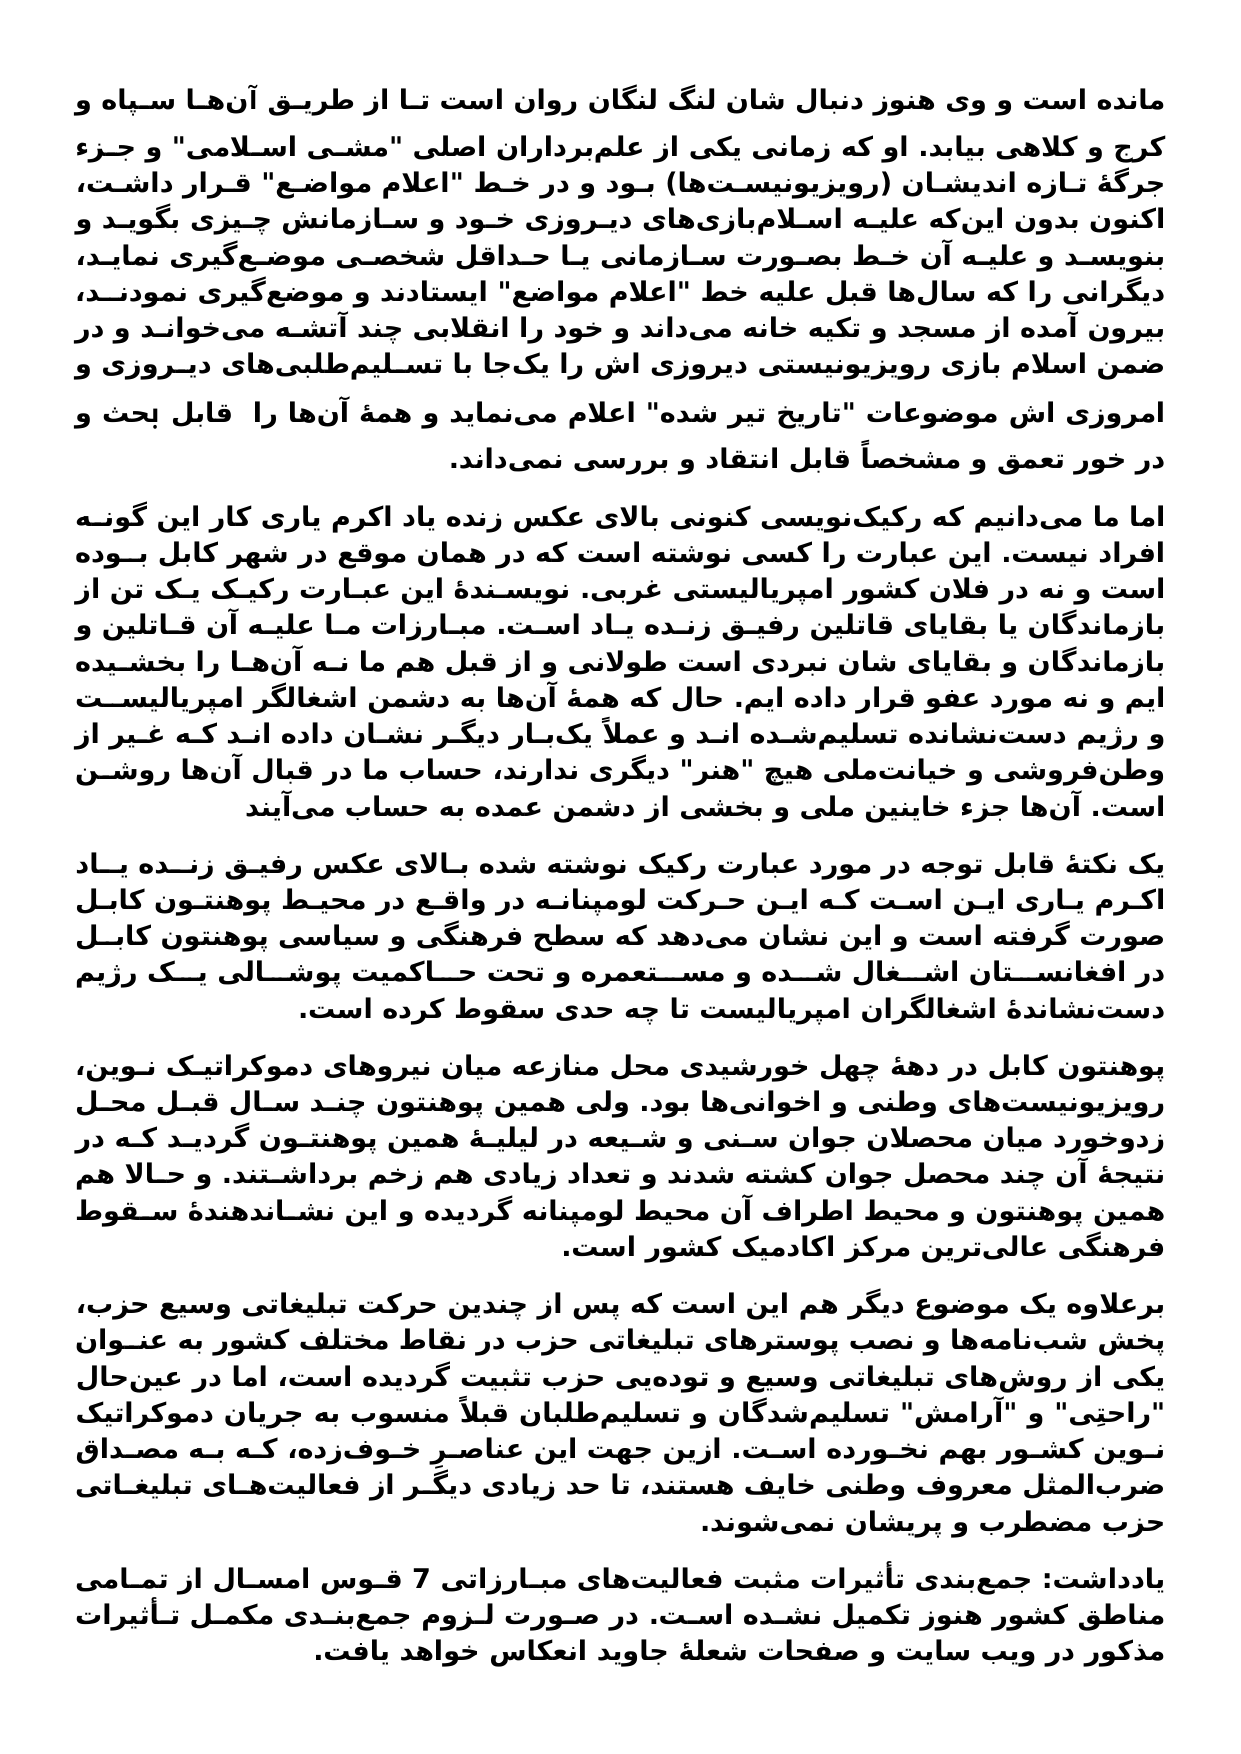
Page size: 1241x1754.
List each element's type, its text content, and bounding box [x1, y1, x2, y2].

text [75, 75, 1165, 475]
text پوهنتون کابل در دهۀ چهل خورشیدی محل منازعه میان نیروهای دموکراتیک نوین، رویزیونیست‌های وطنی و اخوانی‌ها بود. ولی همین پوهنتون چند سال قبل محل زدوخورد میان محصلان جوان سنی و شیعه در لیلیۀ همین پوهنتون گردید که در نتیجۀ آن چند محصل جوان کشته شدند و تعداد زیادی هم زخم برداشتند. و حالا هم همین پوهنتون و محیط اطراف آن محیط لومپنانه‌ گردیده و این نشاندهندۀ سقوط فرهنگی عالی‌ترین مرکز اکادمیک کشور است. [75, 1050, 1165, 1263]
text یک نکتۀ قابل توجه در مورد عبارت رکیک نوشته شده بالای عکس رفیق زنـده یـاد اکـرم یـاری ایـن اسـت کـه ایـن حرکت لومپنانه در واقع در محیط پوهنتون کابل صورت گرفته است و این نشان می‌دهد که سطح فرهنگی و سیاسی پوهنتون کابل در افغانستان اشغال شده و مستعمره و تحت حاکمیت پوشالی یک رژیم دست‌نشاندۀ اشغالگران امپریالیست تا چه حدی سقوط کرده است. [75, 848, 1165, 1024]
text برعلاوه یک موضوع دیگر هم این است که پس از چندین حرکت تبلیغاتی وسیع حزب، پخش شب‌نامه‌ها و نصب پوسترهای تبلیغاتی حزب در نقاط مختلف کشور به عنوان یکی از روش‌های تبلیغاتی وسیع و توده‌یی حزب تثبیت گردیده است، اما در عین‌حال "راحتِی" و "آرامش" تسلیم‌شدگان و تسلیم‌طلبان قبلاً منسوب به جریان دموکراتیک نوین کشور بهم نخورده است. ازین جهت این عناصرِ خوف‌زده، که به مصداق ضرب‌المثل معروف وطنی خایف هستند، تا حد زیادی دیگر از فعالیت‌های تبلیغاتی حزب مضطرب و پریشان نمی‌شوند. [75, 1288, 1165, 1537]
text اما ما می‌دانیم که رکیک‌نویسی کنونی بالای عکس زنده یاد اکرم یاری کار این گونه افراد نیست. این عبارت را کسی نوشته است که در همان موقع در شهر کابل بوده است و نه در فلان کشور امپریالیستی غربی. نویسندۀ این عبارت رکیک یک تن از بازماندگان یا بقایای قاتلین رفیق زنده یاد است. مبارزات ما علیه آن قاتلین و بازماندگان و بقایای شان نبردی است طولانی و از قبل هم ما نه آن‌ها را بخشیده ایم و نه مورد عفو قرار داده ایم. حال که همۀ آن‌ها به دشمن اشغالگر امپریالیست و رژیم دست‌نشانده تسلیم‌شده اند و عملاً یک‌بار دیگر نشان داده اند که غیر از وطن‌فروشی و خیانت‌ملی هیچ "هنر" دیگری ندارند، حساب ما در قبال آن‌ها روشن است. آن‌ها جزء خاینین ملی و بخشی از دشمن عمده به حساب می‌آیند [75, 501, 1165, 822]
text یادداشت: جمع‌بندی تأثیرات مثبت فعالیت‌های مبارزاتی 7 قوس امسال از تمامی مناطق کشور هنوز تکمیل نشده است. در صورت لزوم جمع‌بندی مکمل تأثیرات مذکور در ویب سایت و صفحات شعلۀ جاوید انعکاس خواهد یافت. [75, 1563, 1165, 1667]
